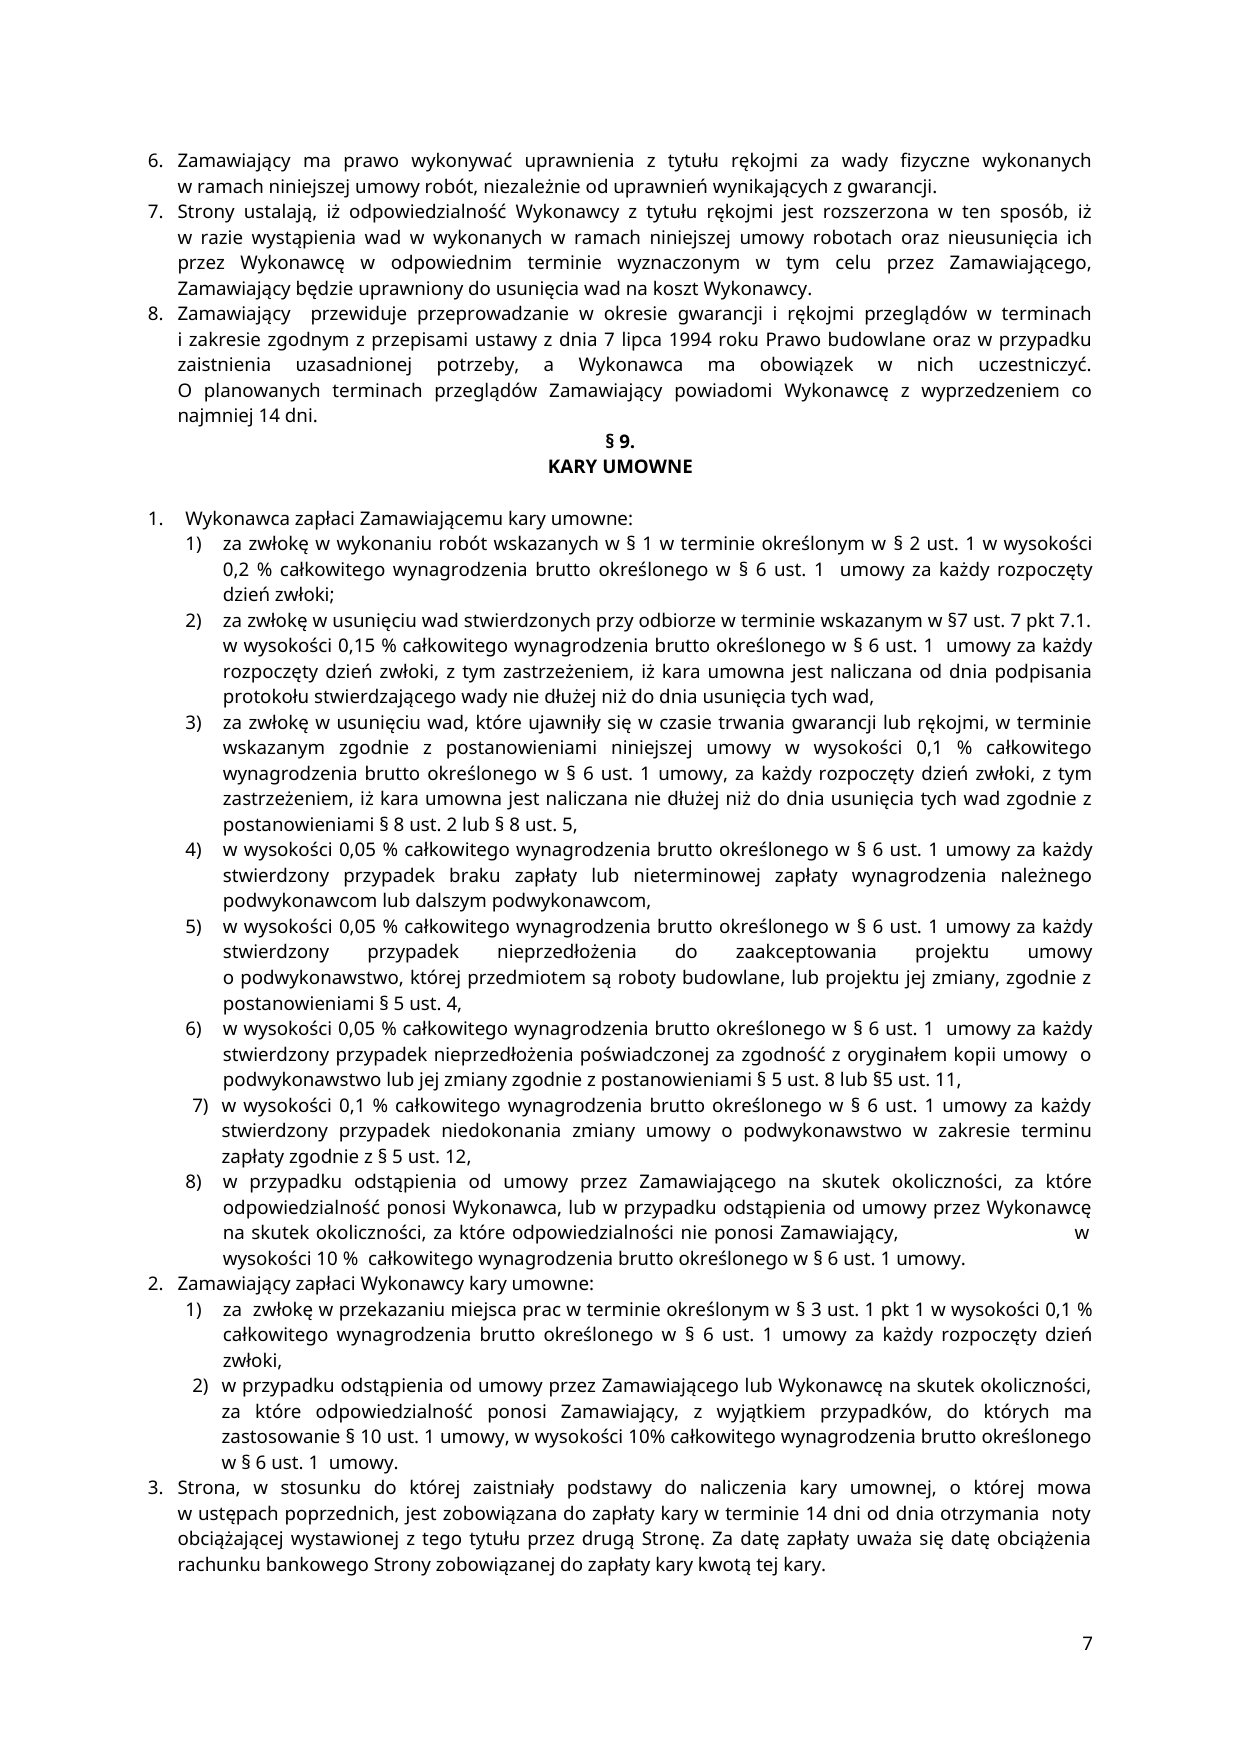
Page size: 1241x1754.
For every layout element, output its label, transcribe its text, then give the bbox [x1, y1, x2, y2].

list Zamawiający ma prawo wykonywać uprawnienia z tytułu rękojmi za wady fizyczne wykonanych w ramach niniejszej umowy robót, niezależnie od uprawnień wynikających z gwarancji. [148, 148, 1093, 199]
list w wysokości 0,1 % całkowitego wynagrodzenia brutto określonego w § 6 ust. 1 umowy za każdy stwierdzony przypadek niedokonania zmiany umowy o podwykonawstwo w zakresie terminu zapłaty zgodnie z § 5 ust. 12, [192, 1092, 1093, 1168]
list za zwłokę w przekazaniu miejsca prac w terminie określonym w § 3 ust. 1 pkt 1 w wysokości 0,1 % całkowitego wynagrodzenia brutto określonego w § 6 ust. 1 umowy za każdy rozpoczęty dzień zwłoki, [185, 1296, 1093, 1373]
list w przypadku odstąpienia od umowy przez Zamawiającego na skutek okoliczności, za które odpowiedzialność ponosi Wykonawca, lub w przypadku odstąpienia od umowy przez Wykonawcę na skutek okoliczności, za które odpowiedzialności nie ponosi Zamawiający, w wysokości 10 % całkowitego wynagrodzenia brutto określonego w § 6 ust. 1 umowy. [185, 1168, 1093, 1271]
list za zwłokę w usunięciu wad, które ujawniły się w czasie trwania gwarancji lub rękojmi, w terminie wskazanym zgodnie z postanowieniami niniejszej umowy w wysokości 0,1 % całkowitego wynagrodzenia brutto określonego w § 6 ust. 1 umowy, za każdy rozpoczęty dzień zwłoki, z tym zastrzeżeniem, iż kara umowna jest naliczana nie dłużej niż do dnia usunięcia tych wad zgodnie z postanowieniami § 8 ust. 2 lub § 8 ust. 5, [185, 709, 1093, 837]
list w wysokości 0,05 % całkowitego wynagrodzenia brutto określonego w § 6 ust. 1 umowy za każdy stwierdzony przypadek nieprzedłożenia poświadczonej za zgodność z oryginałem kopii umowy o podwykonawstwo lub jej zmiany zgodnie z postanowieniami § 5 ust. 8 lub §5 ust. 11, [185, 1015, 1093, 1092]
text § 9. [148, 428, 1093, 454]
list Strona, w stosunku do której zaistniały podstawy do naliczenia kary umownej, o której mowa w ustępach poprzednich, jest zobowiązana do zapłaty kary w terminie 14 dni od dnia otrzymania noty obciążającej wystawionej z tego tytułu przez drugą Stronę. Za datę zapłaty uważa się datę obciążenia rachunku bankowego Strony zobowiązanej do zapłaty kary kwotą tej kary. [148, 1475, 1093, 1577]
list Wykonawca zapłaci Zamawiającemu kary umowne: [148, 505, 1093, 530]
list Zamawiający zapłaci Wykonawcy kary umowne: [148, 1271, 1093, 1296]
list za zwłokę w wykonaniu robót wskazanych w § 1 w terminie określonym w § 2 ust. 1 w wysokości 0,2 % całkowitego wynagrodzenia brutto określonego w § 6 ust. 1 umowy za każdy rozpoczęty dzień zwłoki; [185, 530, 1093, 607]
list w wysokości 0,05 % całkowitego wynagrodzenia brutto określonego w § 6 ust. 1 umowy za każdy stwierdzony przypadek braku zapłaty lub nieterminowej zapłaty wynagrodzenia należnego podwykonawcom lub dalszym podwykonawcom, [185, 837, 1093, 913]
text KARY UMOWNE [148, 454, 1093, 479]
list Zamawiający przewiduje przeprowadzanie w okresie gwarancji i rękojmi przeglądów w terminach i zakresie zgodnym z przepisami ustawy z dnia 7 lipca 1994 roku Prawo budowlane oraz w przypadku zaistnienia uzasadnionej potrzeby, a Wykonawca ma obowiązek w nich uczestniczyć. O planowanych terminach przeglądów Zamawiający powiadomi Wykonawcę z wyprzedzeniem co najmniej 14 dni. [148, 301, 1093, 428]
list za zwłokę w usunięciu wad stwierdzonych przy odbiorze w terminie wskazanym w §7 ust. 7 pkt 7.1. w wysokości 0,15 % całkowitego wynagrodzenia brutto określonego w § 6 ust. 1 umowy za każdy rozpoczęty dzień zwłoki, z tym zastrzeżeniem, iż kara umowna jest naliczana od dnia podpisania protokołu stwierdzającego wady nie dłużej niż do dnia usunięcia tych wad, [185, 607, 1093, 709]
list w przypadku odstąpienia od umowy przez Zamawiającego lub Wykonawcę na skutek okoliczności, za które odpowiedzialność ponosi Zamawiający, z wyjątkiem przypadków, do których ma zastosowanie § 10 ust. 1 umowy, w wysokości 10% całkowitego wynagrodzenia brutto określonego w § 6 ust. 1 umowy. [192, 1373, 1093, 1475]
list w wysokości 0,05 % całkowitego wynagrodzenia brutto określonego w § 6 ust. 1 umowy za każdy stwierdzony przypadek nieprzedłożenia do zaakceptowania projektu umowy o podwykonawstwo, której przedmiotem są roboty budowlane, lub projektu jej zmiany, zgodnie z postanowieniami § 5 ust. 4, [185, 913, 1093, 1015]
list Strony ustalają, iż odpowiedzialność Wykonawcy z tytułu rękojmi jest rozszerzona w ten sposób, iż w razie wystąpienia wad w wykonanych w ramach niniejszej umowy robotach oraz nieusunięcia ich przez Wykonawcę w odpowiednim terminie wyznaczonym w tym celu przez Zamawiającego, Zamawiający będzie uprawniony do usunięcia wad na koszt Wykonawcy. [148, 199, 1093, 301]
